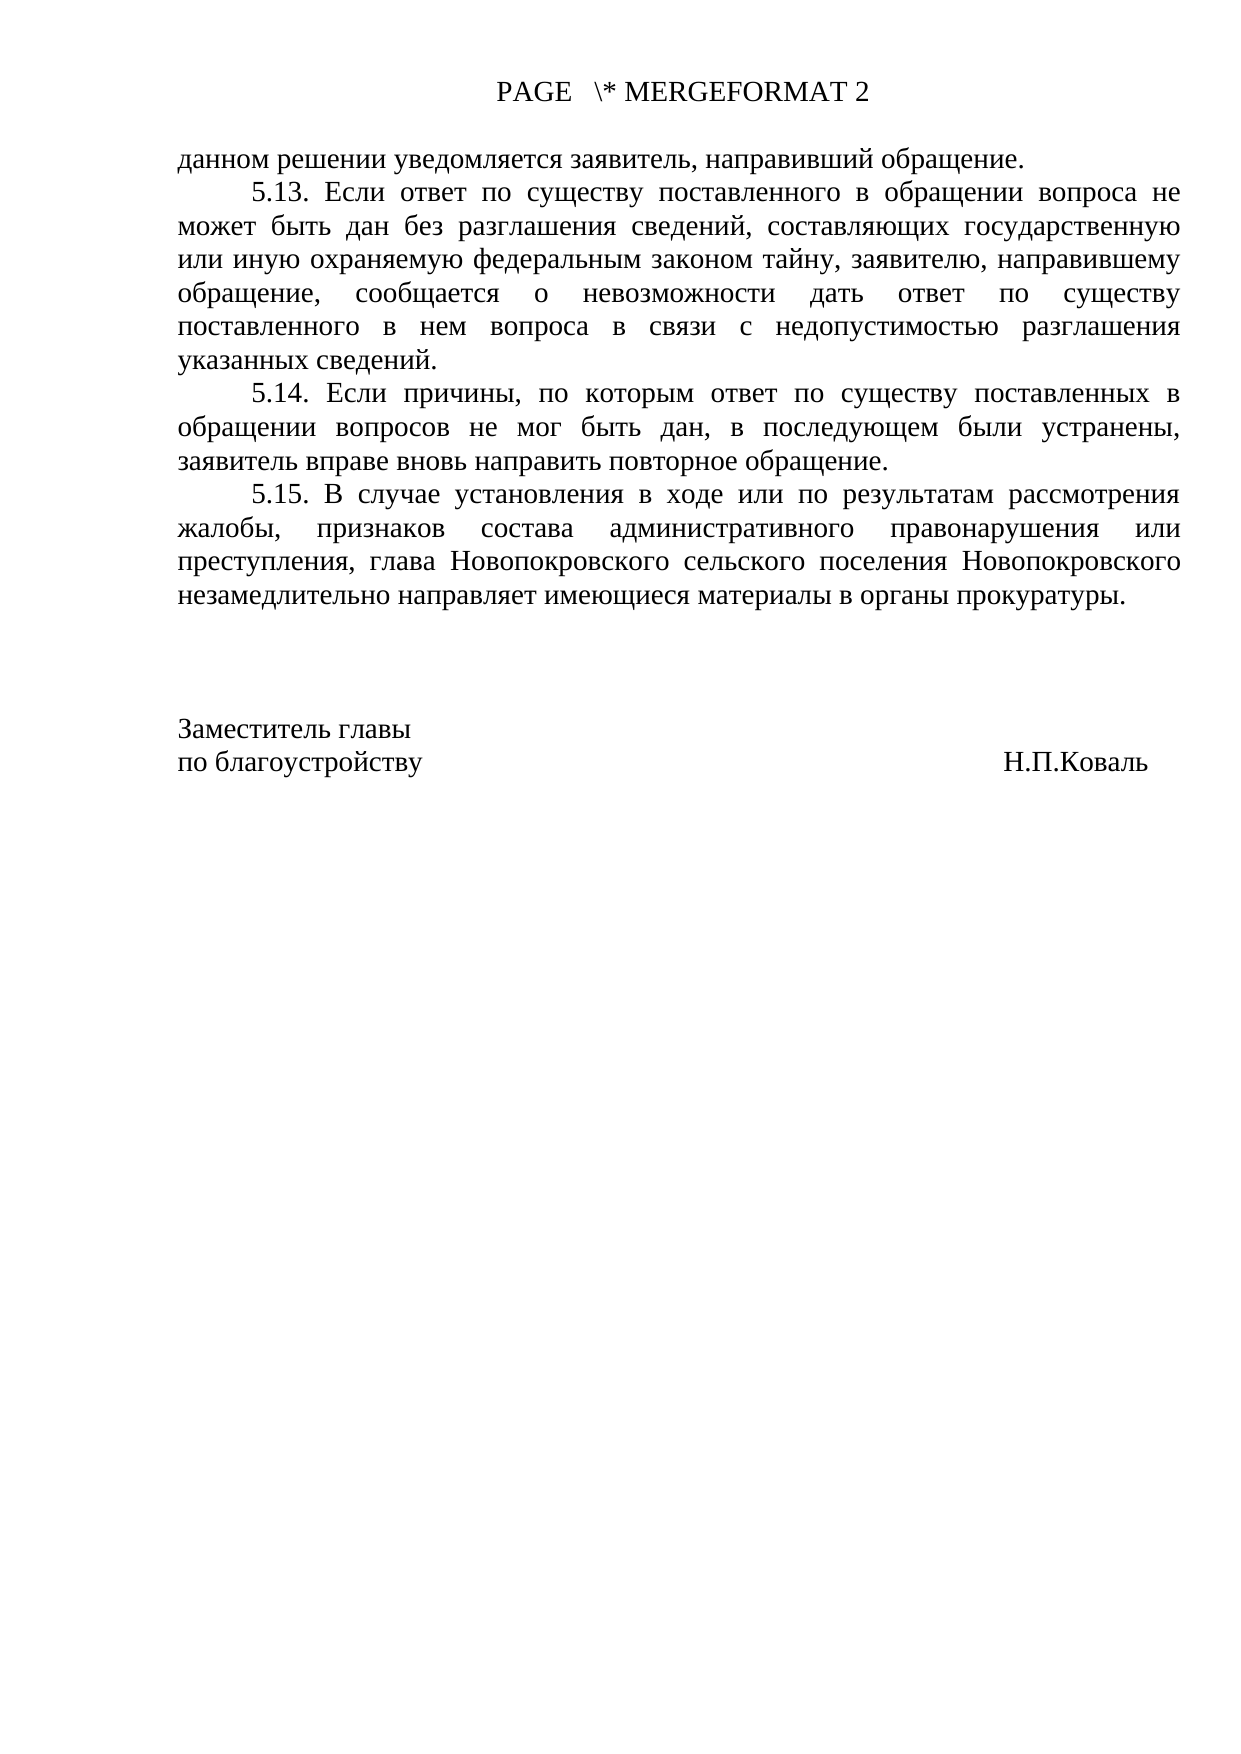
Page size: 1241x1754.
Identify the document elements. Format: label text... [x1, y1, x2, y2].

text 5.14. Если причины, по которым ответ по существу поставленных в обращении вопросов не мог быть дан, в последующем были устранены, заявитель вправе вновь направить повторное обращение. [177, 376, 1181, 476]
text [177, 141, 1181, 174]
text Заместитель главы [177, 711, 1181, 744]
text по благоустройству Н.П.Коваль [177, 744, 1181, 778]
text 5.15. В случае установления в ходе или по результатам рассмотрения жалобы, признаков состава административного правонарушения или преступления, глава Новопокровского сельского поселения Новопокровского незамедлительно направляет имеющиеся материалы в органы прокуратуры. [177, 476, 1181, 610]
text 5.13. Если ответ по существу поставленного в обращении вопроса не может быть дан без разглашения сведений, составляющих государственную или иную охраняемую федеральным законом тайну, заявителю, направившему обращение, сообщается о невозможности дать ответ по существу поставленного в нем вопроса в связи с недопустимостью разглашения указанных сведений. [177, 174, 1181, 376]
